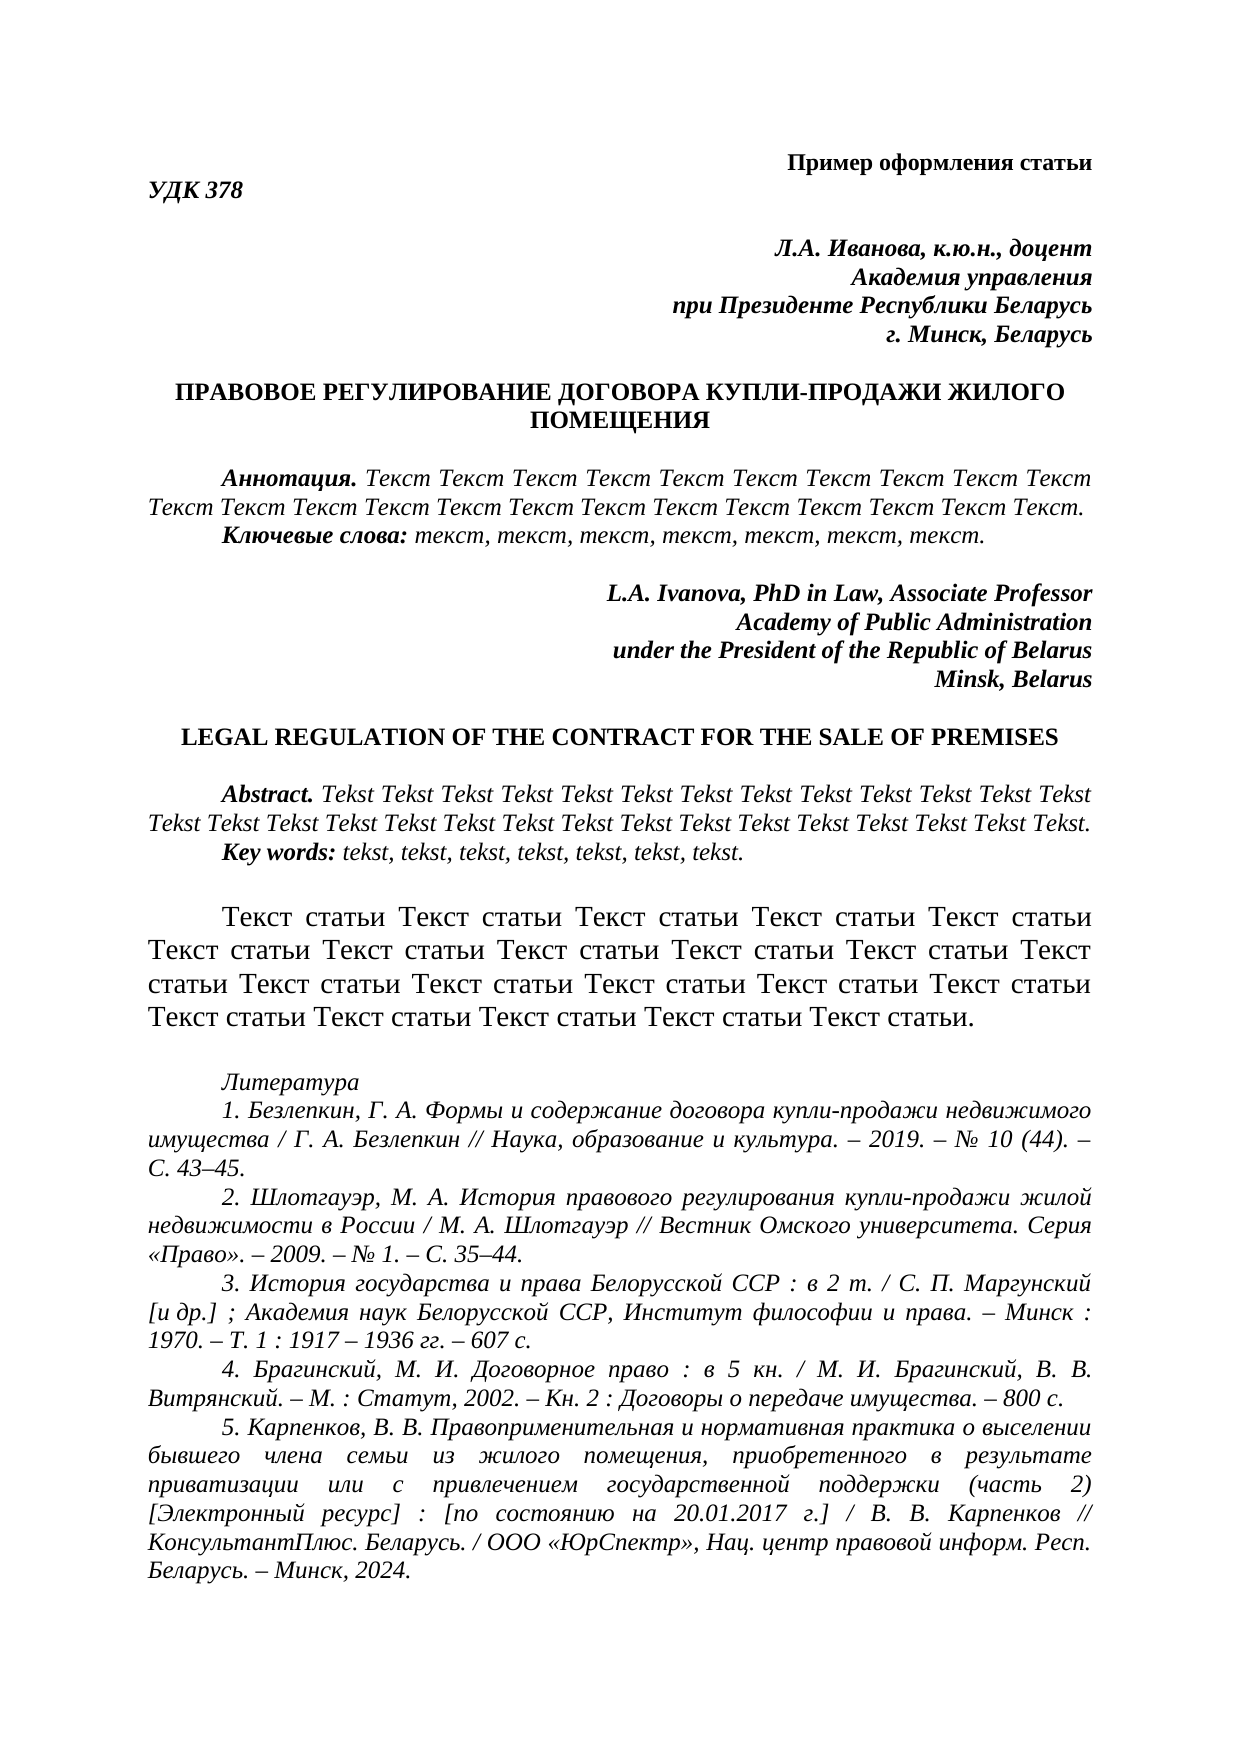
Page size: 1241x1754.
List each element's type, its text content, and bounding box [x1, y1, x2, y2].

text 4. Брагинский, М. И. Договорное право : в 5 кн. / М. И. Брагинский, В. В. Витрянский. ‒ М. : Статут, 2002. ‒ Кн. 2 : Договоры о передаче имущества. ‒ 800 с. [148, 1354, 1092, 1412]
text Литература [148, 1067, 1092, 1095]
text Legal regulation of the contract for the sale of premises [148, 722, 1092, 750]
text Academy of Public Administration [148, 607, 1092, 635]
text Key words: tekst, tekst, tekst, tekst, tekst, tekst, tekst. [148, 837, 1092, 865]
text Академия управления [148, 262, 1092, 290]
text Minsk, Belarus [148, 664, 1092, 693]
text 1. Безлепкин, Г. А. Формы и содержание договора купли-продажи недвижимого имущества / Г. А. Безлепкин // Наука, образование и культура. – 2019. – № 10 (44). – С. 43–45. [148, 1095, 1092, 1182]
text 3. История государства и права Белорусской ССР : в 2 т. / С. П. Маргунский [и др.] ; Академия наук Белорусской ССР, Институт философии и права. – Минск : 1970. – Т. 1 : 1917 – 1936 гг. – 607 с. [148, 1268, 1092, 1354]
text Abstract. Tekst Tekst Tekst Tekst Tekst Tekst Tekst Tekst Tekst Tekst Tekst Tekst Tekst Tekst Tekst Tekst Tekst Tekst Tekst Tekst Tekst Tekst Tekst Tekst Tekst Tekst Tekst Tekst Tekst. [148, 779, 1092, 837]
text Аннотация. Текст Текст Текст Текст Текст Текст Текст Текст Текст Текст Текст Текст Текст Текст Текст Текст Текст Текст Текст Текст Текст Текст Текст. [148, 463, 1092, 520]
text Л.А. Иванова, к.ю.н., доцент [148, 233, 1092, 262]
text Ключевые слова: текст, текст, текст, текст, текст, текст, текст. [148, 520, 1092, 549]
text L.A. Ivanova, PhD in Law, Associate Professor [148, 578, 1092, 607]
text при Президенте Республики Беларусь [148, 290, 1092, 319]
text under the President of the Republic of Belarus [148, 635, 1092, 664]
text Текст статьи Текст статьи Текст статьи Текст статьи Текст статьи Текст статьи Текст статьи Текст статьи Текст статьи Текст статьи Текст статьи Текст статьи Текст статьи Текст статьи Текст статьи Текст статьи Текст статьи Текст статьи Текст статьи Текст статьи Текст статьи. [148, 899, 1092, 1033]
text УДК 378 [148, 175, 1092, 204]
text Правовое регулирование договора купли-продажи жилого помещения [148, 377, 1092, 434]
text г. Минск, Беларусь [148, 319, 1092, 348]
text Пример оформления статьи [148, 148, 1092, 175]
text 2. Шлотгауэр, М. А. История правового регулирования купли-продажи жилой недвижимости в России / М. А. Шлотгауэр // Вестник Омского университета. Серия «Право». – 2009. – № 1. – С. 35–44. [148, 1182, 1092, 1268]
text 5. Карпенков, В. В. Правоприменительная и нормативная практика о выселении бывшего члена семьи из жилого помещения, приобретенного в результате приватизации или с привлечением государственной поддержки (часть 2) [Электронный ресурс] : [по состоянию на 20.01.2017 г.] / В. В. Карпенков // КонсультантПлюс. Беларусь. / ООО «ЮрСпектр», Нац. центр правовой информ. Респ. Беларусь. ‒ Минск, 2024. [148, 1412, 1092, 1584]
